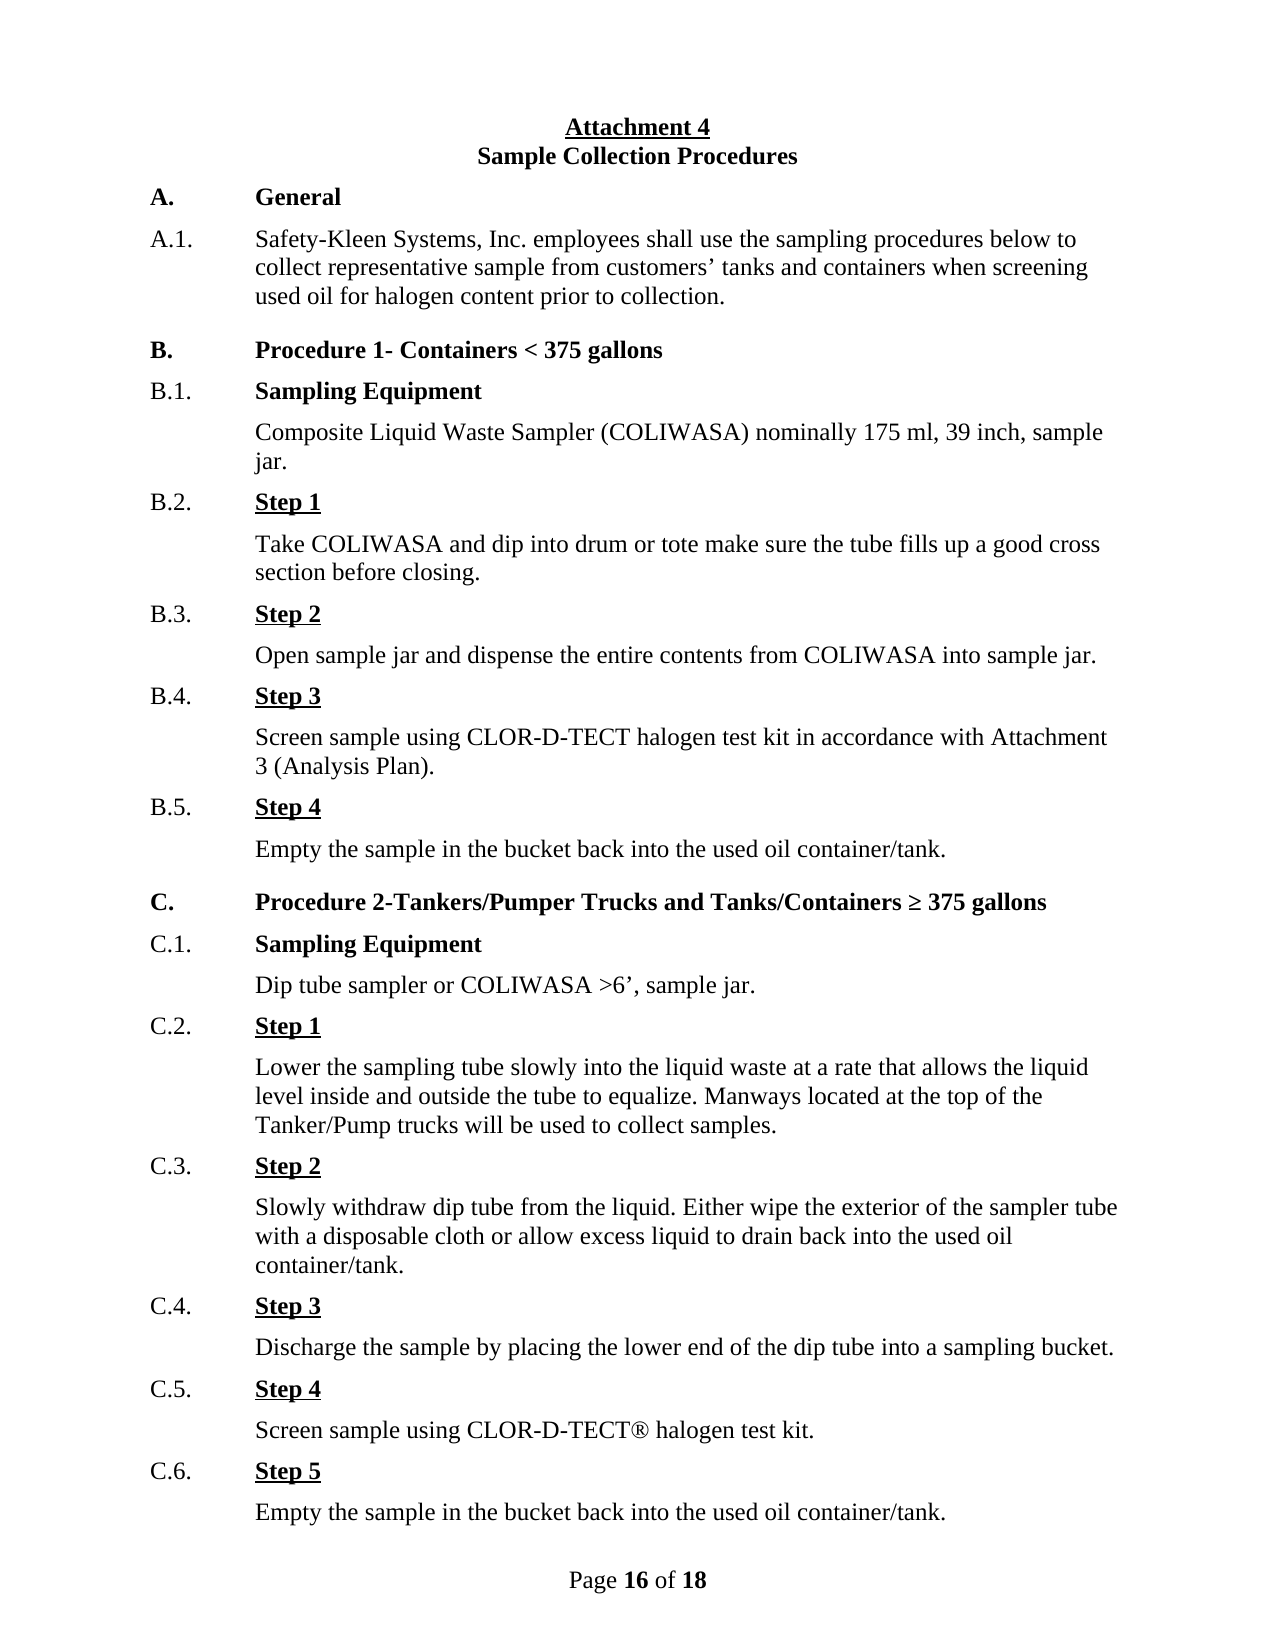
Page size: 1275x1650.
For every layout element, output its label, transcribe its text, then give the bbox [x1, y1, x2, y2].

text Sample Collection Procedures [150, 141, 1125, 170]
text B.5. Step 4 [150, 792, 1125, 821]
text B.3. Step 2 [150, 599, 1125, 627]
text C.2. Step 1 [150, 1011, 1125, 1040]
text Dip tube sampler or COLIWASA >6’, sample jar. [150, 970, 1125, 999]
text Composite Liquid Waste Sampler (COLIWASA) nominally 175 ml, 39 inch, sample jar. [255, 417, 1125, 475]
text C.6. Step 5 [150, 1456, 1125, 1485]
text Screen sample using CLOR-D-TECT® halogen test kit. [150, 1415, 1125, 1444]
text Slowly withdraw dip tube from the liquid. Either wipe the exterior of the sampler tube with a disposable cloth or allow excess liquid to drain back into the used oil container/tank. [255, 1192, 1125, 1279]
text B.2. Step 1 [150, 487, 1125, 516]
text B.4. Step 3 [150, 681, 1125, 710]
text Open sample jar and dispense the entire contents from COLIWASA into sample jar. [150, 640, 1125, 669]
text Screen sample using CLOR-D-TECT halogen test kit in accordance with Attachment 3 (Analysis Plan). [255, 722, 1125, 780]
text A.1. Safety-Kleen Systems, Inc. employees shall use the sampling procedures below to collect representative sample from customers’ tanks and containers when screening used oil for halogen content prior to collection. [150, 224, 1125, 310]
text C.3. Step 2 [150, 1151, 1125, 1180]
text B.1. Sampling Equipment [150, 376, 1125, 405]
text Take COLIWASA and dip into drum or tote make sure the tube fills up a good cross section before closing. [255, 529, 1125, 586]
text Empty the sample in the bucket back into the used oil container/tank. [150, 1497, 1125, 1526]
text C.4. Step 3 [150, 1291, 1125, 1320]
text Attachment 4 [150, 112, 1125, 141]
text B. Procedure 1- Containers < 375 gallons [150, 335, 1125, 364]
text Empty the sample in the bucket back into the used oil container/tank. [150, 834, 1125, 862]
text Discharge the sample by placing the lower end of the dip tube into a sampling bucket. [150, 1332, 1125, 1361]
text A. General [150, 182, 1125, 211]
text C.1. Sampling Equipment [150, 929, 1125, 957]
text C.5. Step 4 [150, 1374, 1125, 1402]
text Lower the sampling tube slowly into the liquid waste at a rate that allows the liquid level inside and outside the tube to equalize. Manways located at the top of the Tanker/Pump trucks will be used to collect samples. [255, 1052, 1125, 1139]
text C. Procedure 2-Tankers/Pumper Trucks and Tanks/Containers ≥ 375 gallons [150, 887, 1125, 916]
